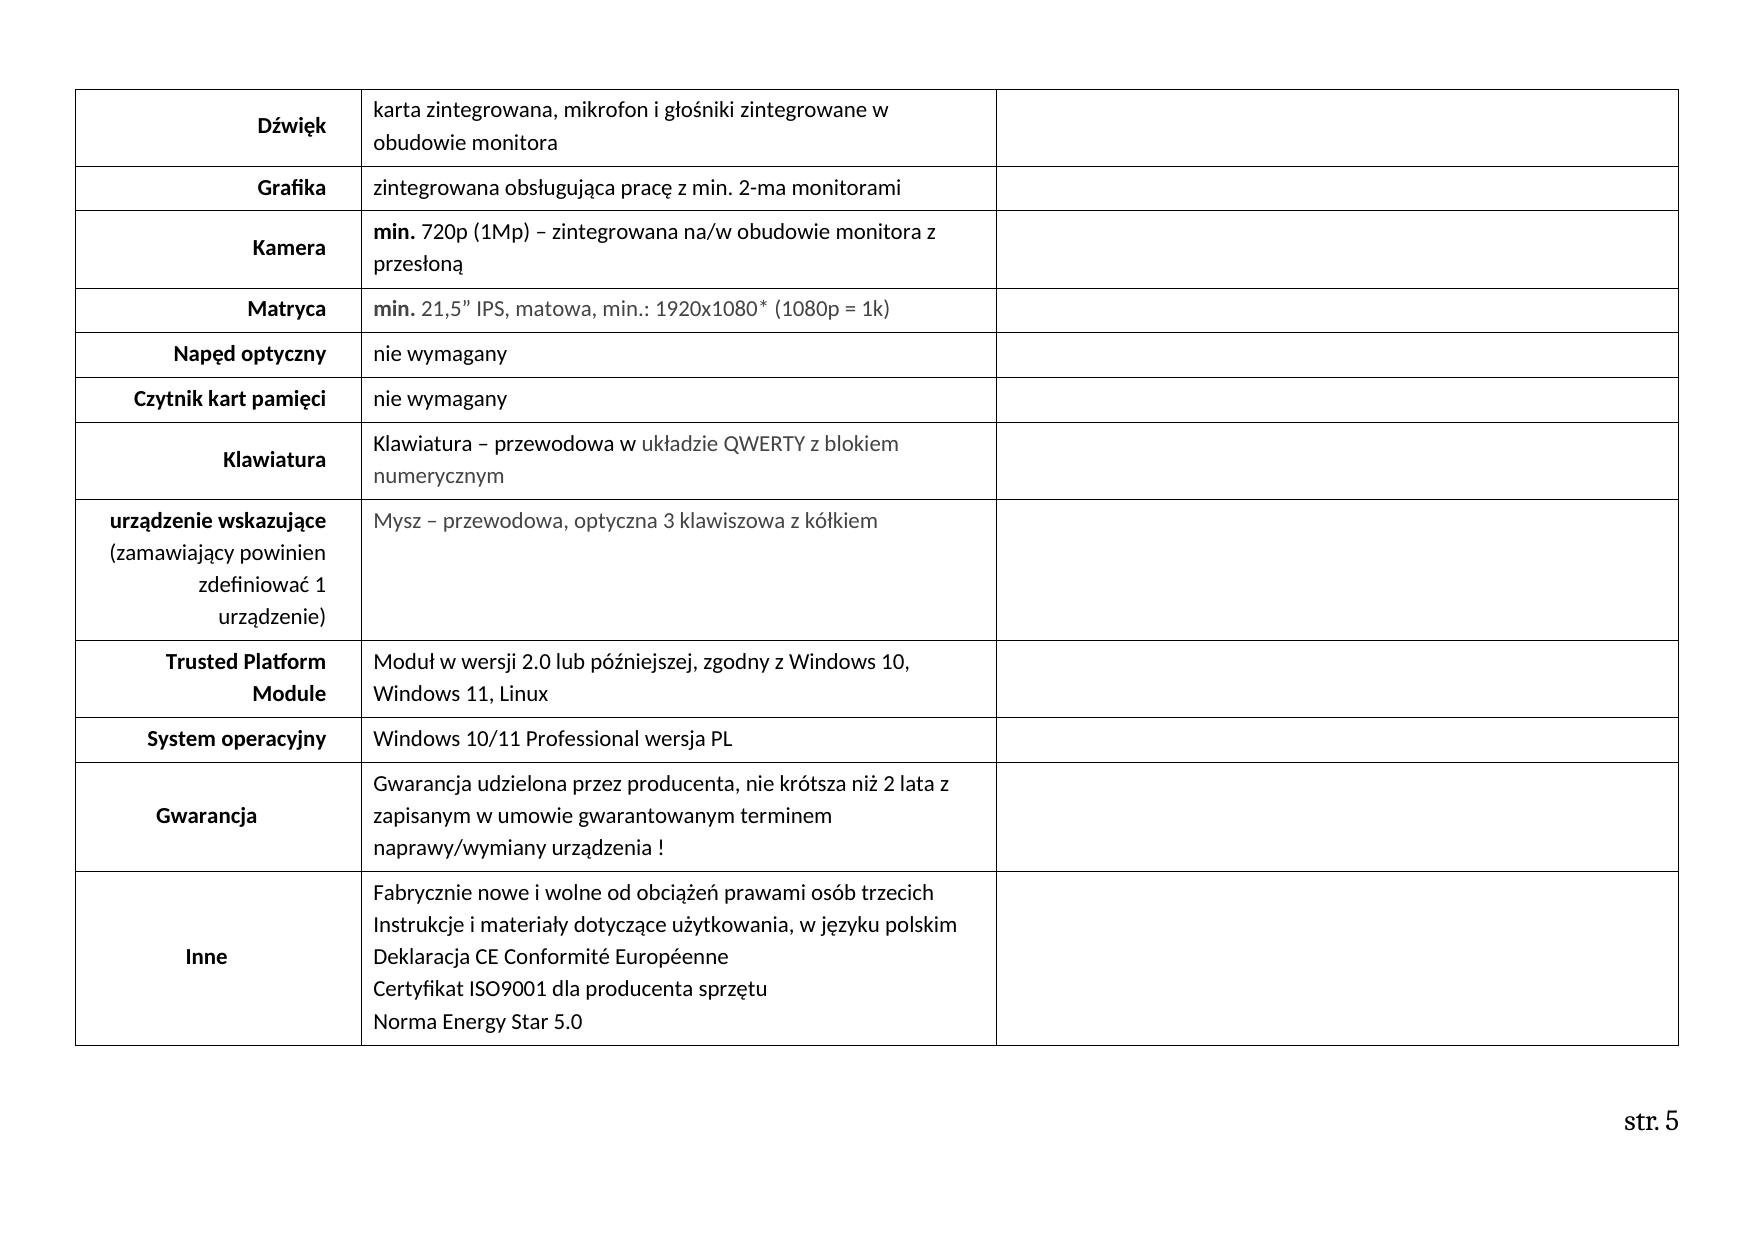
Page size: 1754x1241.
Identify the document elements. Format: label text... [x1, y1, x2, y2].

table_cell Dźwięk [76, 90, 361, 166]
table_cell [997, 289, 1678, 332]
table_cell Czytnik kart pamięci [76, 378, 361, 422]
table_cell Trusted Platform Module [76, 641, 361, 717]
table_cell urządzenie wskazujące (zamawiający powinien zdefiniować 1 urządzenie) [76, 500, 361, 640]
table_cell [997, 333, 1678, 377]
table_cell karta zintegrowana, mikrofon i głośniki zintegrowane w obudowie monitora [362, 90, 996, 166]
table_cell [997, 500, 1678, 640]
table_cell Napęd optyczny [76, 333, 361, 377]
table_cell Windows 10/11 Professional wersja PL [362, 718, 996, 762]
table_cell Moduł w wersji 2.0 lub późniejszej, zgodny z Windows 10, Windows 11, Linux [362, 641, 996, 717]
table_cell nie wymagany [362, 378, 996, 422]
table_cell [997, 378, 1678, 422]
table_cell [997, 90, 1678, 166]
table_cell System operacyjny [76, 718, 361, 762]
table_cell Klawiatura – przewodowa w układzie QWERTY z blokiem numerycznym [362, 423, 996, 499]
table_cell Mysz – przewodowa, optyczna 3 klawiszowa z kółkiem [362, 500, 996, 640]
table_cell min. 720p (1Mp) – zintegrowana na/w obudowie monitora z przesłoną [362, 211, 996, 287]
table_cell nie wymagany [362, 333, 996, 377]
table_cell Matryca [76, 289, 361, 332]
table_cell Grafika [76, 167, 361, 210]
table_cell [997, 423, 1678, 499]
table_cell Fabrycznie nowe i wolne od obciążeń prawami osób trzecich Instrukcje i materiały dotyczące użytkowania, w języku polskim Deklaracja CE Conformité Européenne Certyfikat ISO9001 dla producenta sprzętu Norma Energy Star 5.0 [362, 872, 996, 1044]
table_cell Gwarancja [76, 763, 361, 871]
table_cell [997, 211, 1678, 287]
table_cell [997, 718, 1678, 762]
table_cell Inne [76, 872, 361, 1044]
table_cell Kamera [76, 211, 361, 287]
table_cell [997, 872, 1678, 1044]
table_cell Gwarancja udzielona przez producenta, nie krótsza niż 2 lata z zapisanym w umowie gwarantowanym terminem naprawy/wymiany urządzenia ! [362, 763, 996, 871]
table_cell Klawiatura [76, 423, 361, 499]
table_cell min. 21,5” IPS, matowa, min.: 1920x1080* (1080p = 1k) [362, 289, 996, 332]
table_cell [997, 167, 1678, 210]
table_cell [997, 763, 1678, 871]
table_cell [997, 641, 1678, 717]
table_cell zintegrowana obsługująca pracę z min. 2-ma monitorami [362, 167, 996, 210]
